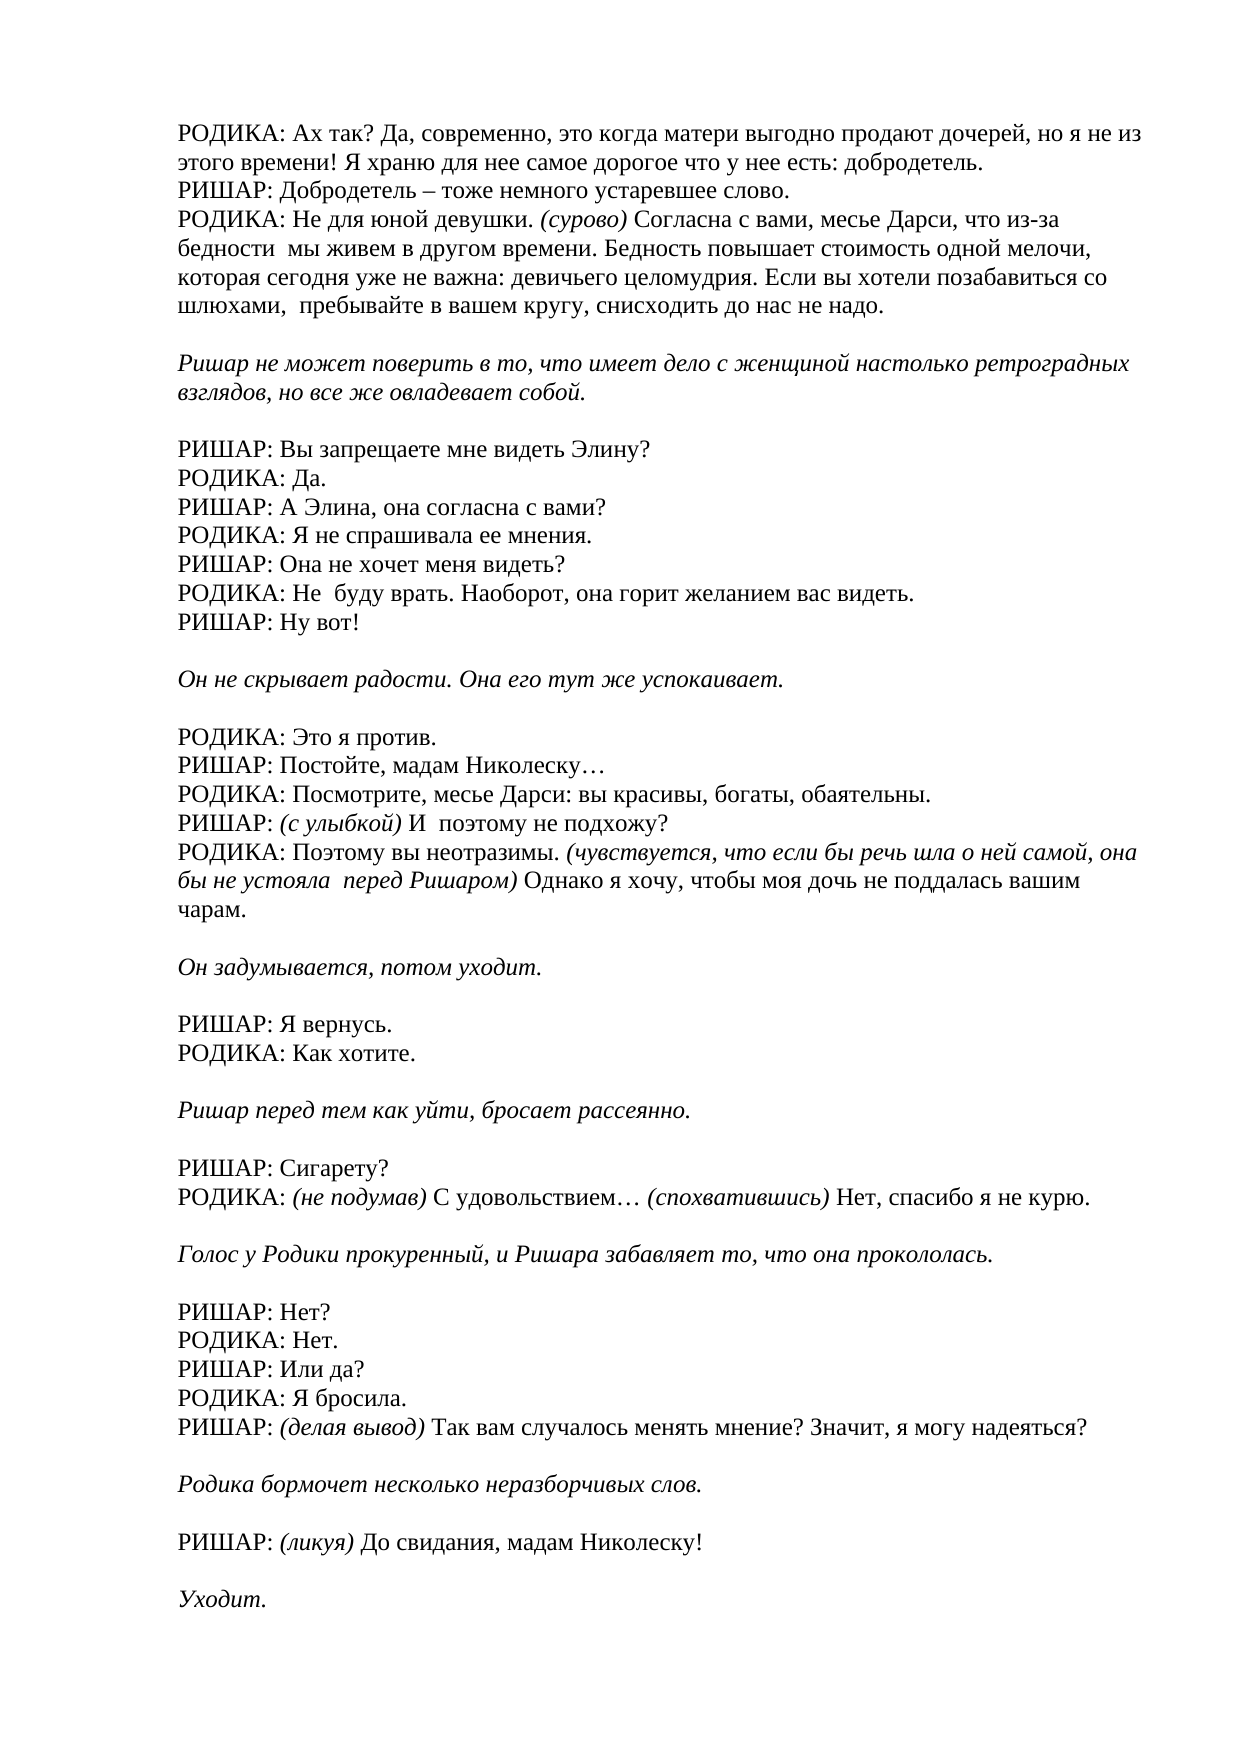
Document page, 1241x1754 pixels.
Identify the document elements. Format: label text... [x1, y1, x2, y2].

text РИШАР: (делая вывод) Так вам случалось менять мнение? Значит, я могу надеяться? [177, 1412, 1152, 1441]
text Ришар не может поверить в то, что имеет дело с женщиной настолько ретроградных взглядов, но все же овладевает собой. [177, 348, 1152, 406]
text РИШАР: Добродетель – тоже немного устаревшее слово. [177, 176, 1152, 204]
text РИШАР: Сигарету? [177, 1153, 1152, 1182]
text РОДИКА: (не подумав) С удовольствием… (спохватившись) Нет, спасибо я не курю. [177, 1182, 1152, 1211]
text РОДИКА: Ах так? Да, современно, это когда матери выгодно продают дочерей, но я не из этого времени! Я храню для нее самое дорогое что у нее есть: добродетель. [177, 118, 1152, 176]
text РИШАР: Она не хочет меня видеть? [177, 549, 1152, 578]
text РОДИКА: Поэтому вы неотразимы. (чувствуется, что если бы речь шла о ней самой, она бы не устояла перед Ришаром) Однако я хочу, чтобы моя дочь не поддалась вашим чарам. [177, 837, 1152, 923]
text РОДИКА: Посмотрите, месье Дарси: вы красивы, богаты, обаятельны. [177, 779, 1152, 808]
text Он задумывается, потом уходит. [177, 952, 1152, 981]
text Ришар перед тем как уйти, бросает рассеянно. [177, 1096, 1152, 1124]
text Родика бормочет несколько неразборчивых слов. [177, 1469, 1152, 1498]
text Уходит. [177, 1584, 1152, 1613]
text РОДИКА: Нет. [177, 1326, 1152, 1354]
text РИШАР: Или да? [177, 1354, 1152, 1383]
text РОДИКА: Это я против. [177, 722, 1152, 751]
text РОДИКА: Да. [177, 463, 1152, 492]
text РИШАР: (ликуя) До свидания, мадам Николеску! [177, 1527, 1152, 1556]
text Он не скрывает радости. Она его тут же успокаивает. [177, 664, 1152, 693]
text РИШАР: Нет? [177, 1297, 1152, 1326]
text РИШАР: Вы запрещаете мне видеть Элину? [177, 434, 1152, 463]
text РИШАР: А Элина, она согласна с вами? [177, 492, 1152, 521]
text РОДИКА: Я бросила. [177, 1383, 1152, 1412]
text РИШАР: Ну вот! [177, 607, 1152, 636]
text РОДИКА: Как хотите. [177, 1038, 1152, 1067]
text Голос у Родики прокуренный, и Ришара забавляет то, что она прокололась. [177, 1239, 1152, 1268]
text РИШАР: Я вернусь. [177, 1009, 1152, 1038]
text РИШАР: Постойте, мадам Николеску… [177, 751, 1152, 779]
text РИШАР: (с улыбкой) И поэтому не подхожу? [177, 808, 1152, 837]
text РОДИКА: Я не спрашивала ее мнения. [177, 521, 1152, 549]
text РОДИКА: Не для юной девушки. (сурово) Согласна с вами, месье Дарси, что из-за бедности мы живем в другом времени. Бедность повышает стоимость одной мелочи, которая сегодня уже не важна: девичьего целомудрия. Если вы хотели позабавиться со шлюхами, пребывайте в вашем кругу, снисходить до нас не надо. [177, 204, 1152, 319]
text РОДИКА: Не буду врать. Наоборот, она горит желанием вас видеть. [177, 578, 1152, 607]
